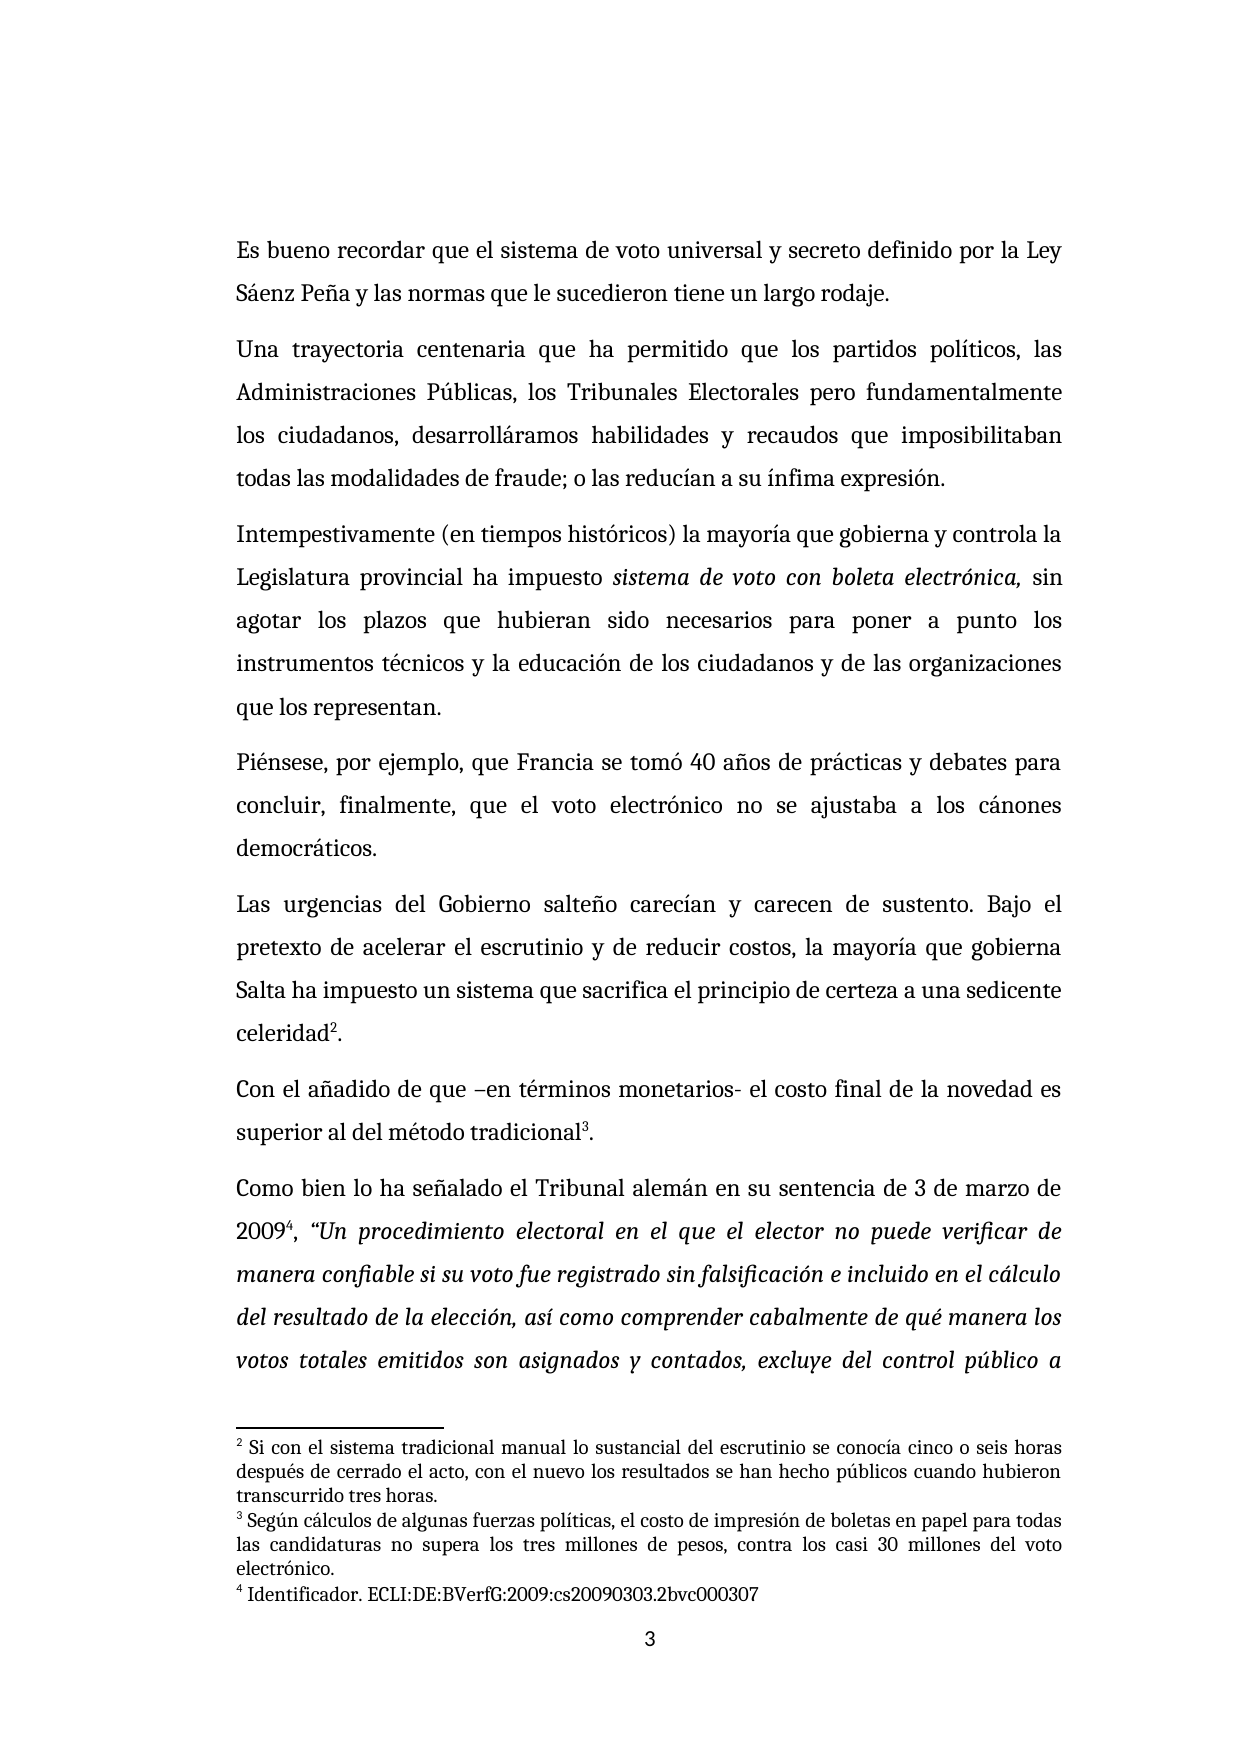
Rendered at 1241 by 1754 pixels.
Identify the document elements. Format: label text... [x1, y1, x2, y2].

text Con el añadido de que –en términos monetarios- el costo final de la novedad es superior al del método tradicional. [236, 1075, 1063, 1147]
text Las urgencias del Gobierno salteño carecían y carecen de sustento. Bajo el pretexto de acelerar el escrutinio y de reducir costos, la mayoría que gobierna Salta ha impuesto un sistema que sacrifica el principio de certeza a una sedicente celeridad. [236, 890, 1063, 1048]
text Es bueno recordar que el sistema de voto universal y secreto definido por la Ley Sáenz Peña y las normas que le sucedieron tiene un largo rodaje. [236, 236, 1063, 308]
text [236, 1174, 1063, 1375]
text Piénsese, por ejemplo, que Francia se tomó 40 años de prácticas y debates para concluir, finalmente, que el voto electrónico no se ajustaba a los cánones democráticos. [236, 748, 1063, 863]
text Intempestivamente (en tiempos históricos) la mayoría que gobierna y controla la Legislatura provincial ha impuesto sistema de voto con boleta electrónica, sin agotar los plazos que hubieran sido necesarios para poner a punto los instrumentos técnicos y la educación de los ciudadanos y de las organizaciones que los representan. [236, 520, 1063, 721]
text Una trayectoria centenaria que ha permitido que los partidos políticos, las Administraciones Públicas, los Tribunales Electorales pero fundamentalmente los ciudadanos, desarrolláramos habilidades y recaudos que imposibilitaban todas las modalidades de fraude; o las reducían a su ínfima expresión. [236, 335, 1063, 493]
